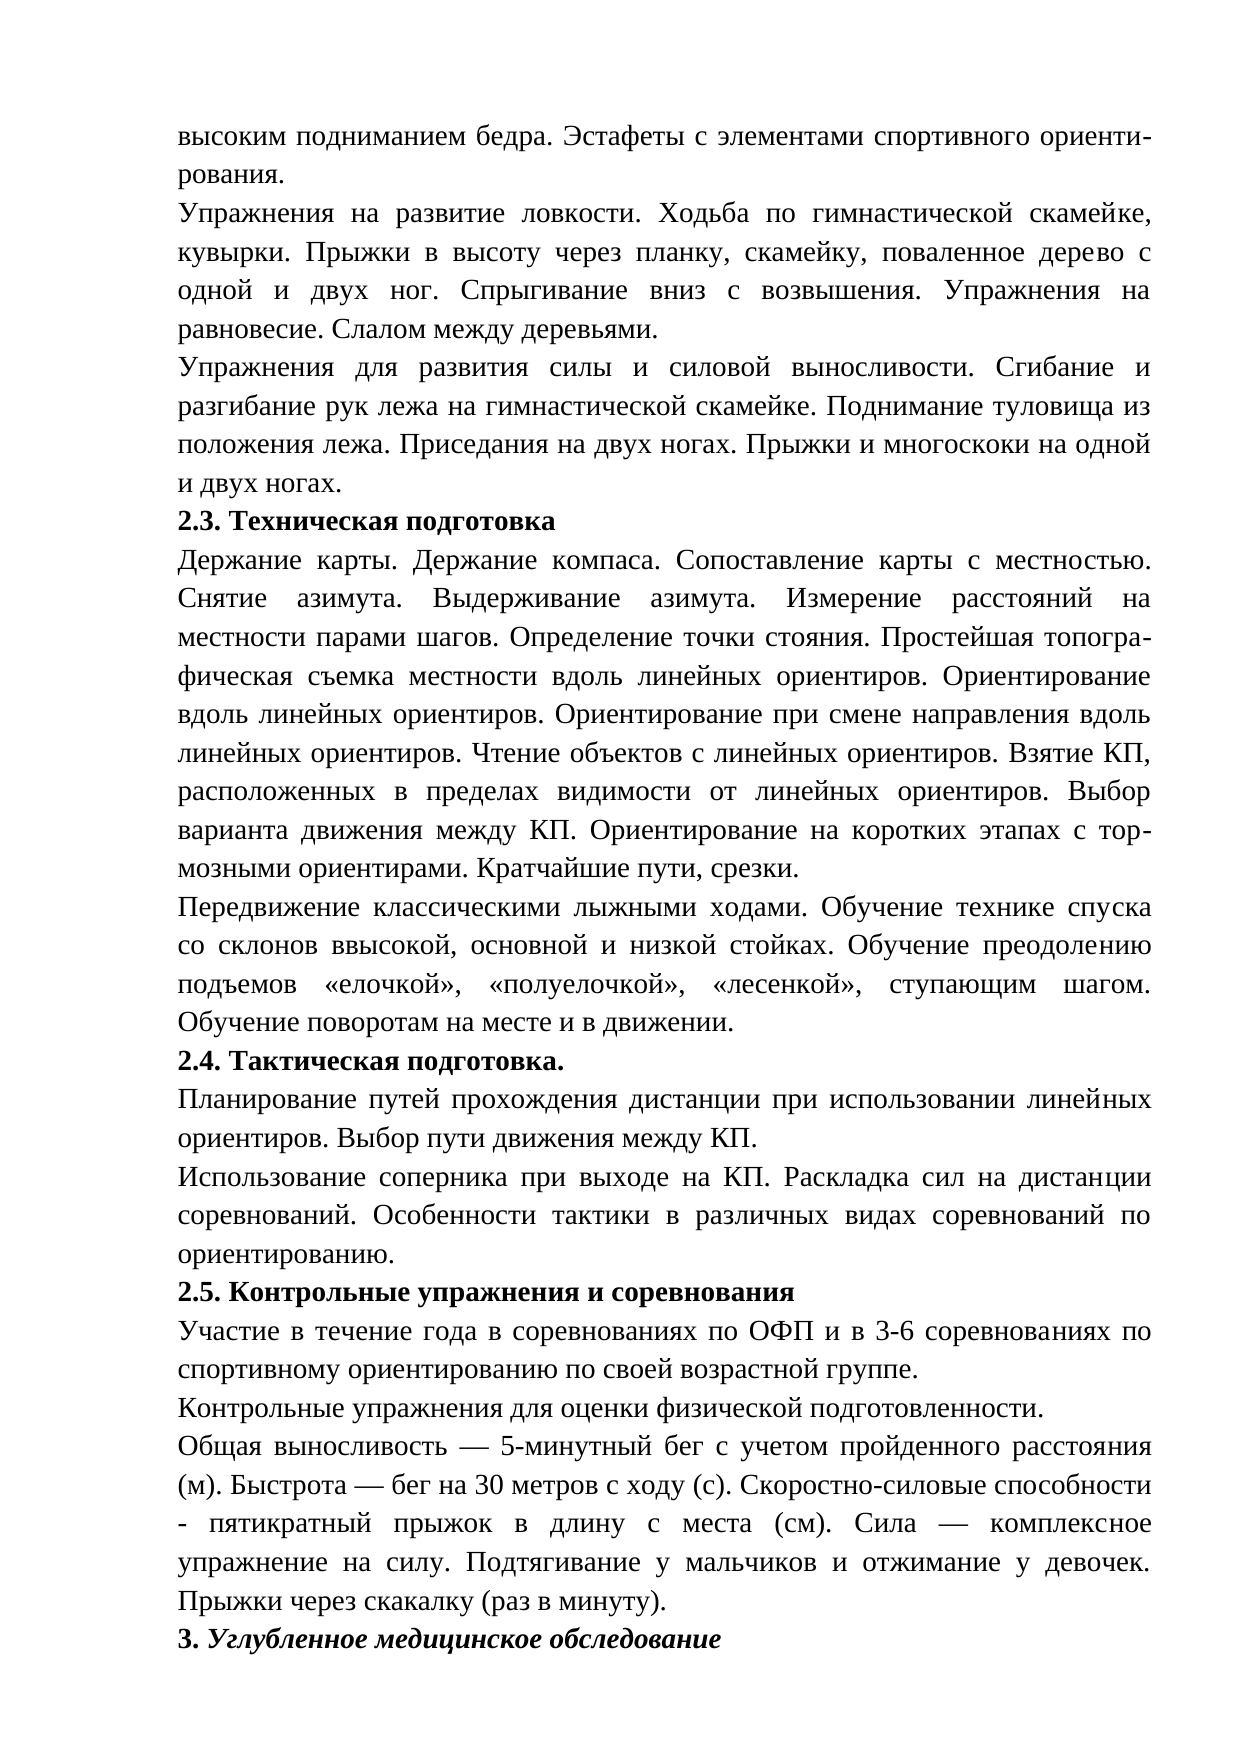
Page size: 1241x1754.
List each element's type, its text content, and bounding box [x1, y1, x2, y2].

text Упражнения на развитие ловкости. Ходьба по гимнастической скамейке, кувырки. Прыжки в высоту через планку, скамейку, поваленное дерево с одной и двух ног. Спрыгивание вниз с возвышения. Упражнения на равновесие. Слалом между деревьями. [177, 195, 1152, 344]
text Планирование путей прохождения дистанции при использовании линейных ориентиров. Выбор пути движения между КП. [177, 1082, 1152, 1154]
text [177, 118, 1152, 190]
text 2.3. Техническая подготовка [177, 503, 1152, 537]
text Упражнения для развития силы и силовой выносливости. Сгибание и разгибание рук лежа на гимнастической скамейке. Поднимание туловища из положения лежа. Приседания на двух ногах. Прыжки и многоскоки на одной и двух ногах. [177, 349, 1152, 498]
text Общая выносливость — 5-минутный бег с учетом пройденного расстояния (м). Быстрота — бег на 30 метров с ходу (с). Скоростно-силовые способности - пятикратный прыжок в длину с места (см). Сила — комплексное упражнение на силу. Подтягивание у мальчиков и отжимание у девочек. Прыжки через скакалку (раз в минуту). [177, 1428, 1152, 1616]
text 3. Углубленное медицинское обследование [177, 1621, 1152, 1655]
text Передвижение классическими лыжными ходами. Обучение технике спуска со склонов ввысокой, основной и низкой стойках. Обучение преодолению подъемов «елочкой», «полуелочкой», «лесенкой», ступающим шагом. Обучение поворотам на месте и в движении. [177, 889, 1152, 1038]
text Участие в течение года в соревнованиях по ОФП и в 3-6 соревнованиях по спортивному ориентированию по своей возрастной группе. [177, 1313, 1152, 1385]
text Контрольные упражнения для оценки физической подготовленности. [177, 1390, 1152, 1423]
text 2.5. Контрольные упражнения и соревнования [177, 1274, 1152, 1308]
text Держание карты. Держание компаса. Сопоставление карты с местностью. Снятие азимута. Выдерживание азимута. Измерение расстояний на местности парами шагов. Определение точки стояния. Простейшая топографическая съемка местности вдоль линейных ориентиров. Ориентирование вдоль линейных ориентиров. Ориентирование при смене направления вдоль линейных ориентиров. Чтение объектов с линейных ориентиров. Взятие КП, расположенных в пределах видимости от линейных ориентиров. Выбор варианта движения между КП. Ориентирование на коротких этапах с тормозными ориентирами. Кратчайшие пути, срезки. [177, 542, 1152, 884]
text Использование соперника при выходе на КП. Раскладка сил на дистанции соревнований. Особенности тактики в различных видах соревнований по ориентированию. [177, 1159, 1152, 1269]
text 2.4. Тактическая подготовка. [177, 1043, 1152, 1077]
